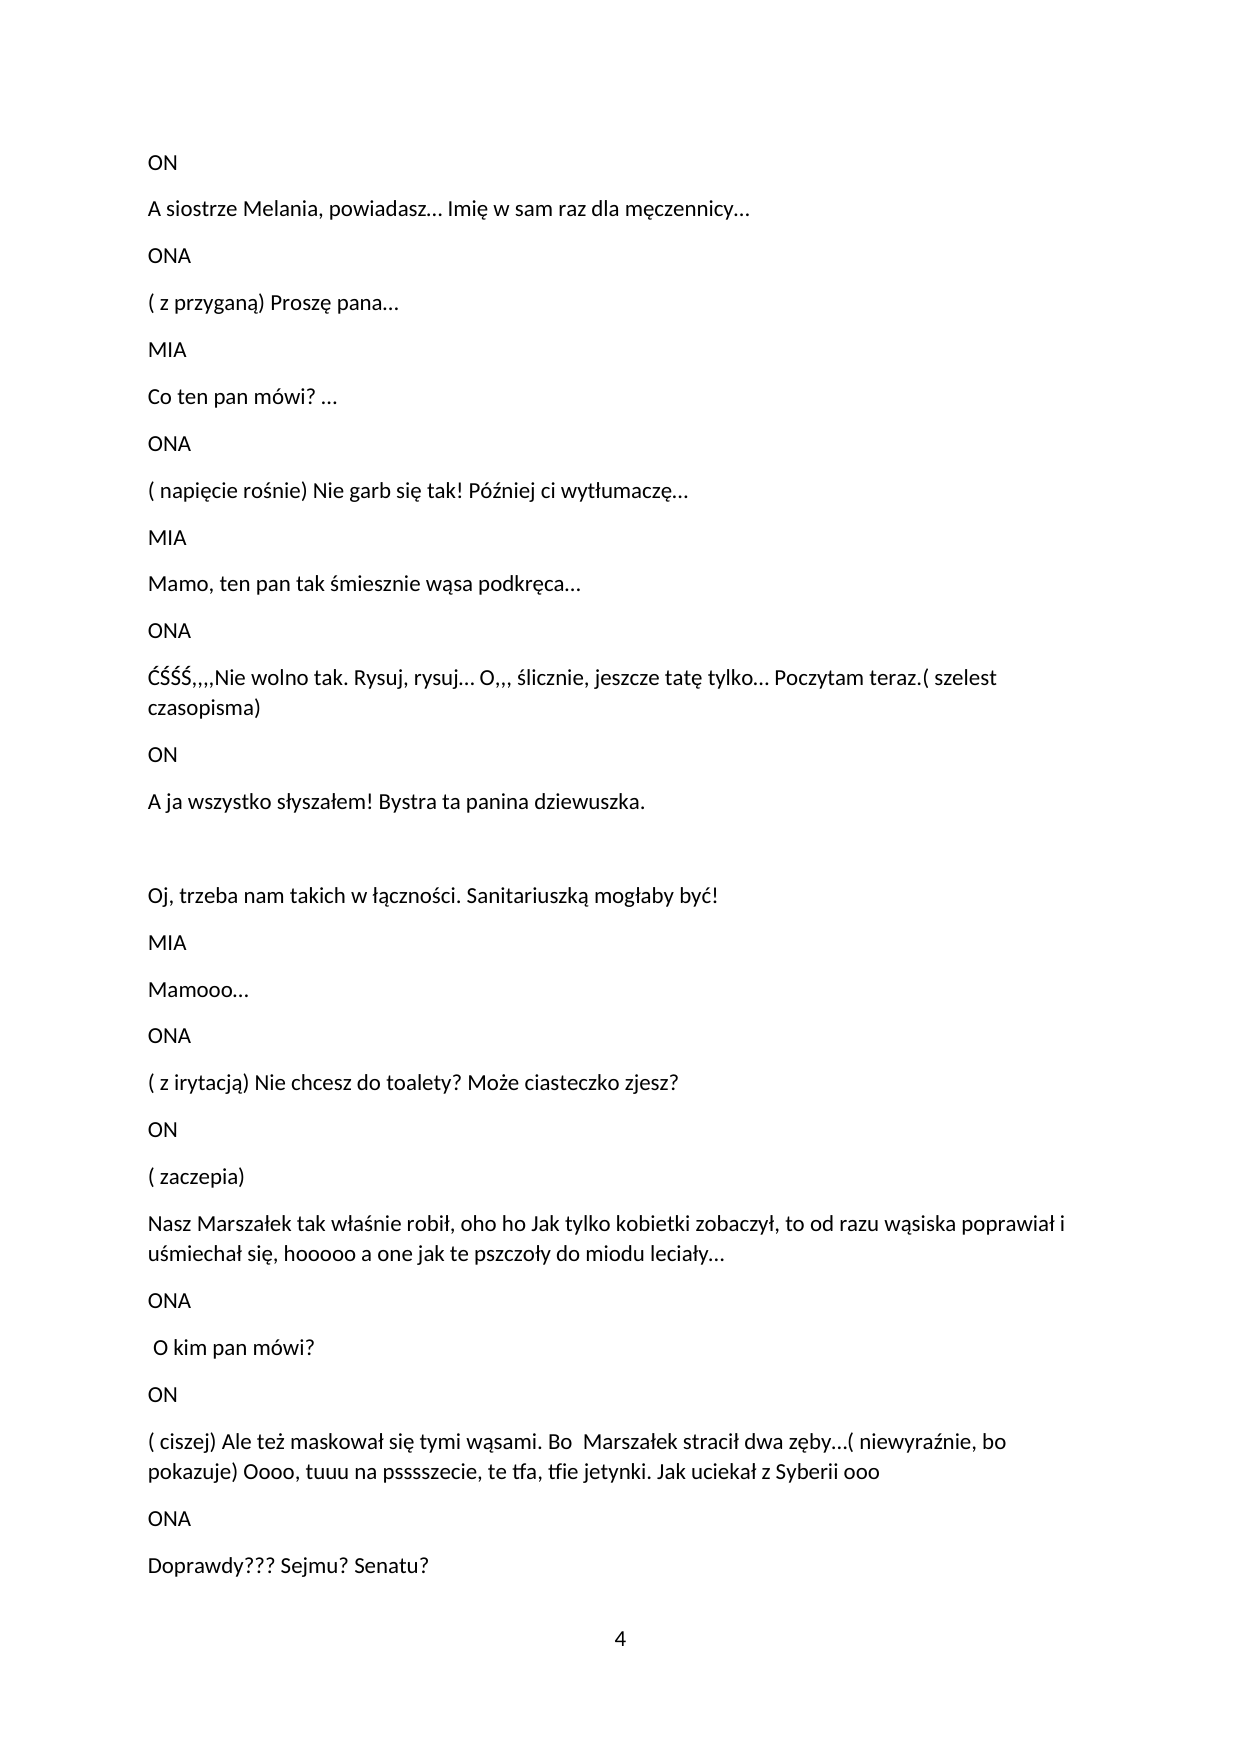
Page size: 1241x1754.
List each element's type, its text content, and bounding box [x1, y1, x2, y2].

text Mamo, ten pan tak śmiesznie wąsa podkręca… [148, 569, 1093, 597]
text MIA [148, 335, 1093, 363]
text ON [148, 740, 1093, 768]
text ( ciszej) Ale też maskował się tymi wąsami. Bo Marszałek stracił dwa zęby…( niewyraźnie, bo pokazuje) Oooo, tuuu na psssszecie, te tfa, tfie jetynki. Jak uciekał z Syberii ooo [148, 1427, 1093, 1485]
text ( z irytacją) Nie chcesz do toalety? Może ciasteczko zjesz? [148, 1068, 1093, 1096]
text ONA [148, 1504, 1093, 1532]
text ( zaczepia) [148, 1162, 1093, 1190]
text A ja wszystko słyszałem! Bystra ta panina dziewuszka. [148, 787, 1093, 815]
text ( napięcie rośnie) Nie garb się tak! Później ci wytłumaczę… [148, 476, 1093, 504]
text Nasz Marszałek tak właśnie robił, oho ho Jak tylko kobietki zobaczył, to od razu wąsiska poprawiał i uśmiechał się, hooooo a one jak te pszczoły do miodu leciały… [148, 1209, 1093, 1267]
text O kim pan mówi? [148, 1333, 1093, 1361]
text ON [148, 1115, 1093, 1143]
text ONA [148, 241, 1093, 269]
text ĆŚŚŚ,,,,Nie wolno tak. Rysuj, rysuj… O,,, ślicznie, jeszcze tatę tylko… Poczytam teraz.( szelest czasopisma) [148, 663, 1093, 721]
text ( z przyganą) Proszę pana… [148, 288, 1093, 316]
text Co ten pan mówi? … [148, 382, 1093, 410]
text Oj, trzeba nam takich w łączności. Sanitariuszką mogłaby być! [148, 881, 1093, 909]
text Doprawdy??? Sejmu? Senatu? [148, 1551, 1093, 1579]
text ONA [148, 429, 1093, 457]
text ONA [148, 1022, 1093, 1049]
text ONA [148, 616, 1093, 644]
text Mamooo… [148, 975, 1093, 1003]
text MIA [148, 523, 1093, 551]
text MIA [148, 928, 1093, 956]
text ONA [148, 1286, 1093, 1314]
text A siostrze Melania, powiadasz… Imię w sam raz dla męczennicy… [148, 194, 1093, 222]
text ON [148, 1380, 1093, 1408]
text ON [148, 148, 1093, 176]
